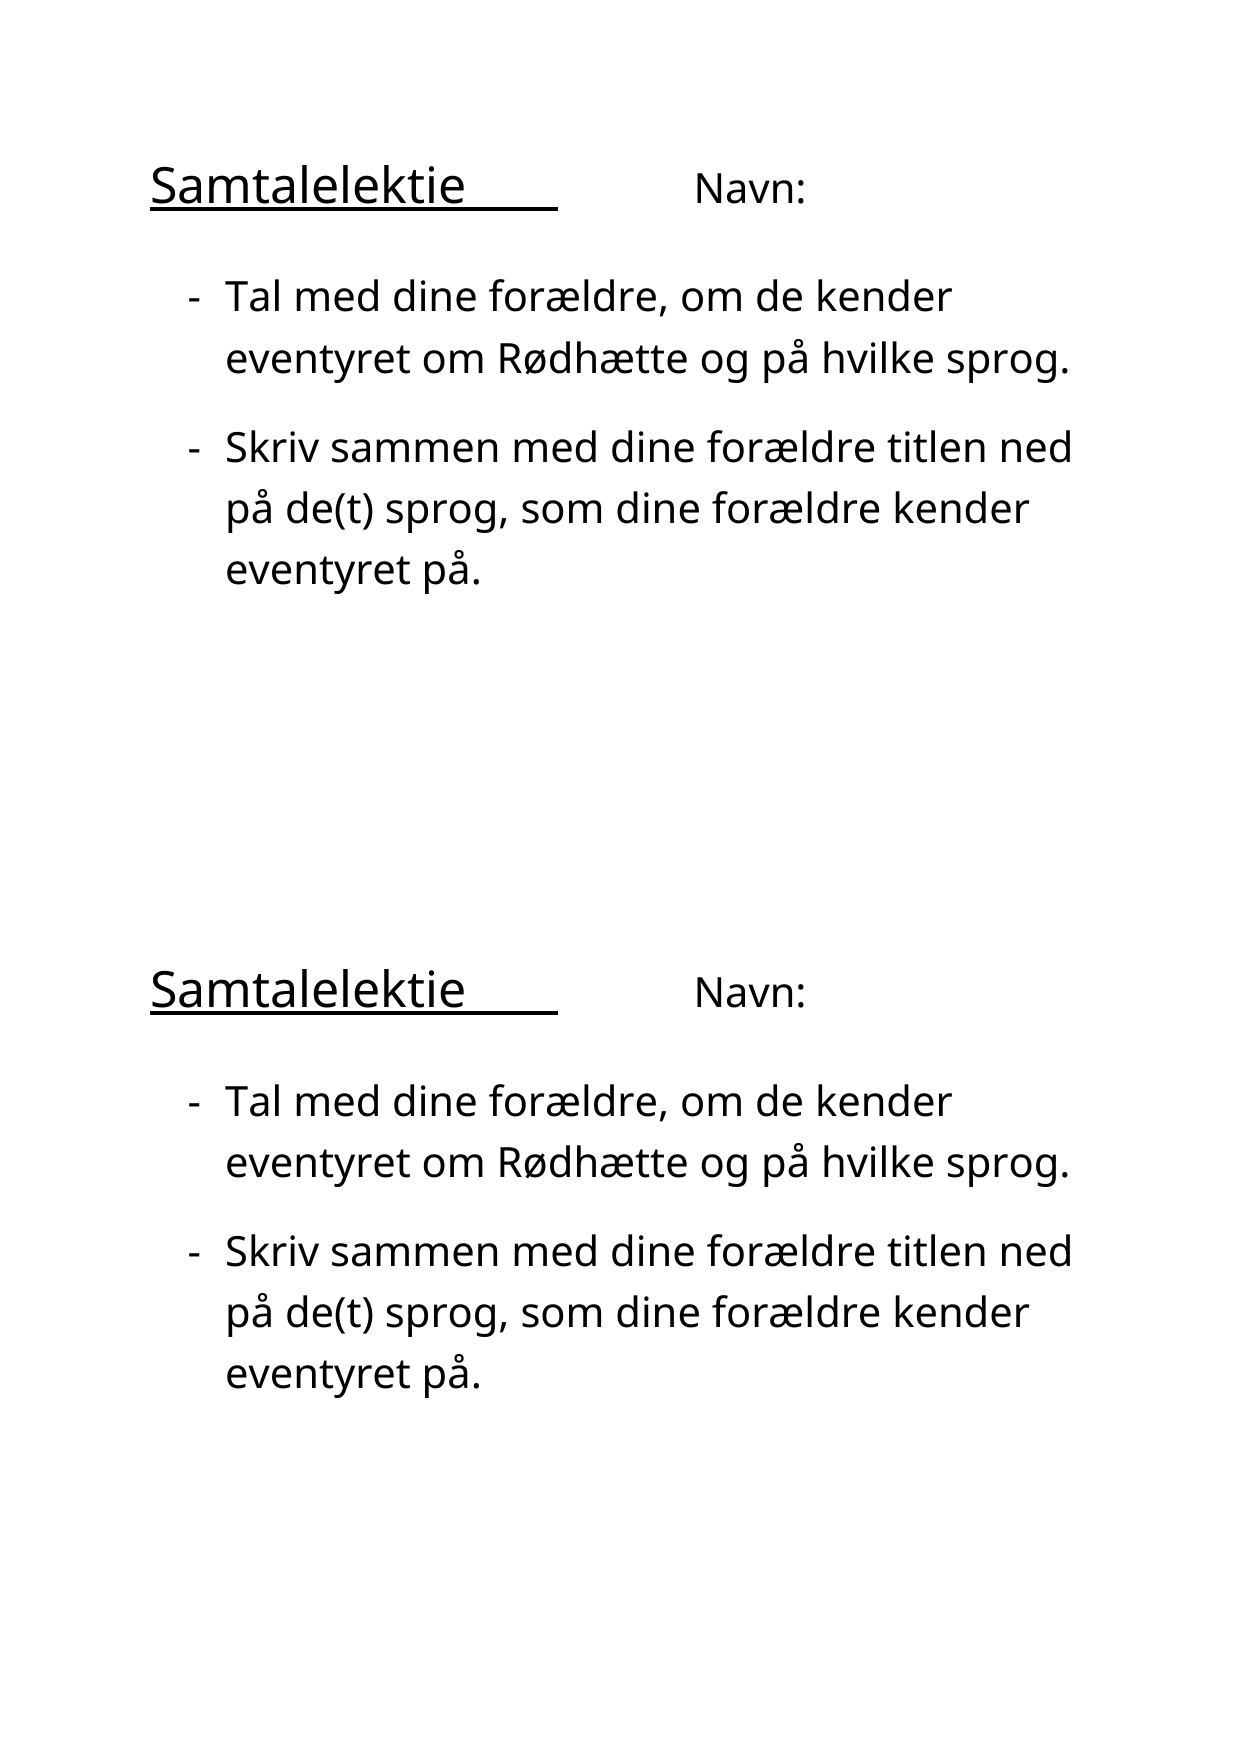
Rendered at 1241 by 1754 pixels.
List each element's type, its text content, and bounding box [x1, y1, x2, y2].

list Skriv sammen med dine forældre titlen ned på de(t) sprog, som dine forældre kender eventyret på. [187, 1222, 1090, 1401]
list Tal med dine forældre, om de kender eventyret om Rødhætte og på hvilke sprog. [187, 267, 1090, 415]
text Samtalelektie Navn: [150, 150, 1090, 248]
list Tal med dine forældre, om de kender eventyret om Rødhætte og på hvilke sprog. [187, 1071, 1090, 1220]
list Skriv sammen med dine forældre titlen ned på de(t) sprog, som dine forældre kender eventyret på. [187, 418, 1090, 597]
text Samtalelektie Navn: [150, 954, 1090, 1053]
